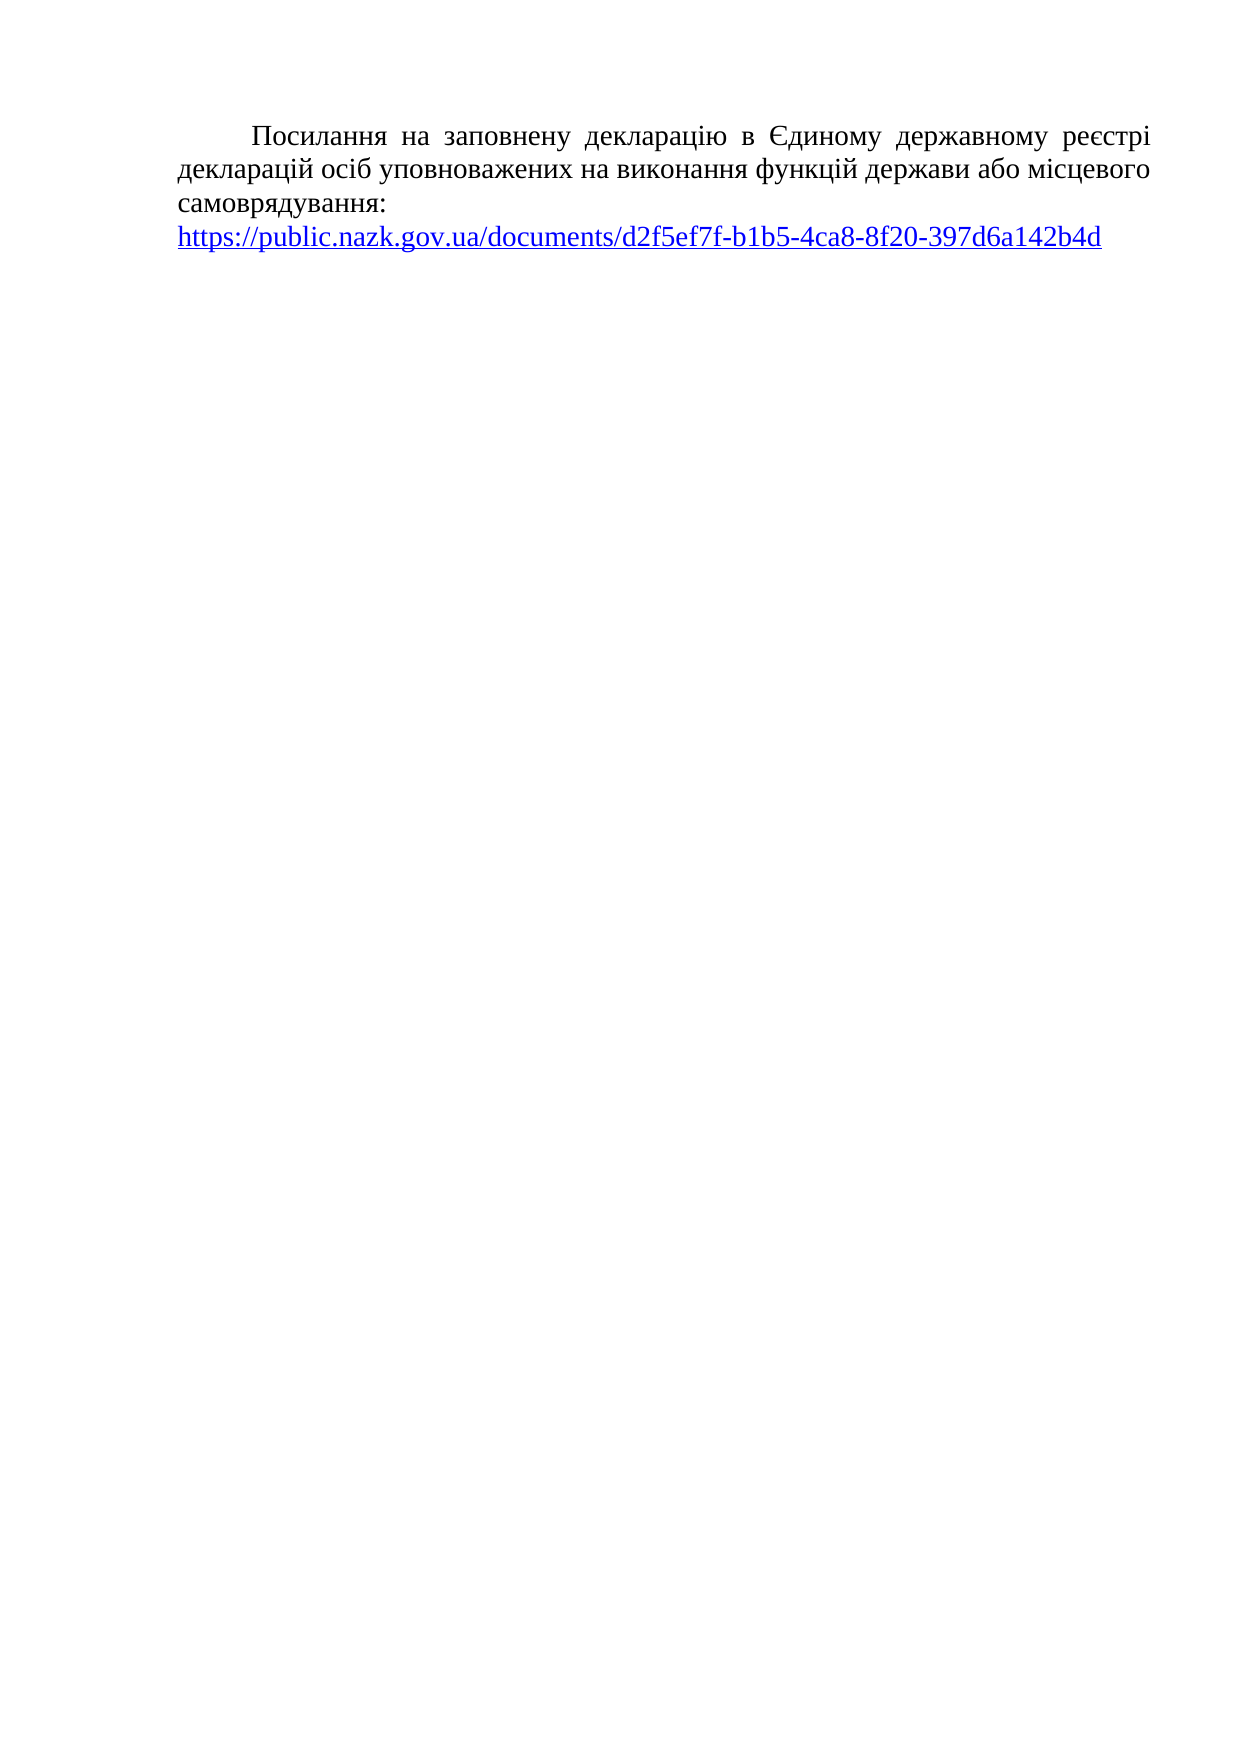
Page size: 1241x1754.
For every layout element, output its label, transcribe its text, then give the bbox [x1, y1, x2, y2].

text Посилання на заповнену декларацію в Єдиному державному реєстрі декларацій осіб уповноважених на виконання функцій держави або місцевого самоврядування: [177, 118, 1152, 219]
text https://public.nazk.gov.ua/documents/d2f5ef7f-b1b5-4ca8-8f20-397d6a142b4d [177, 219, 1152, 252]
